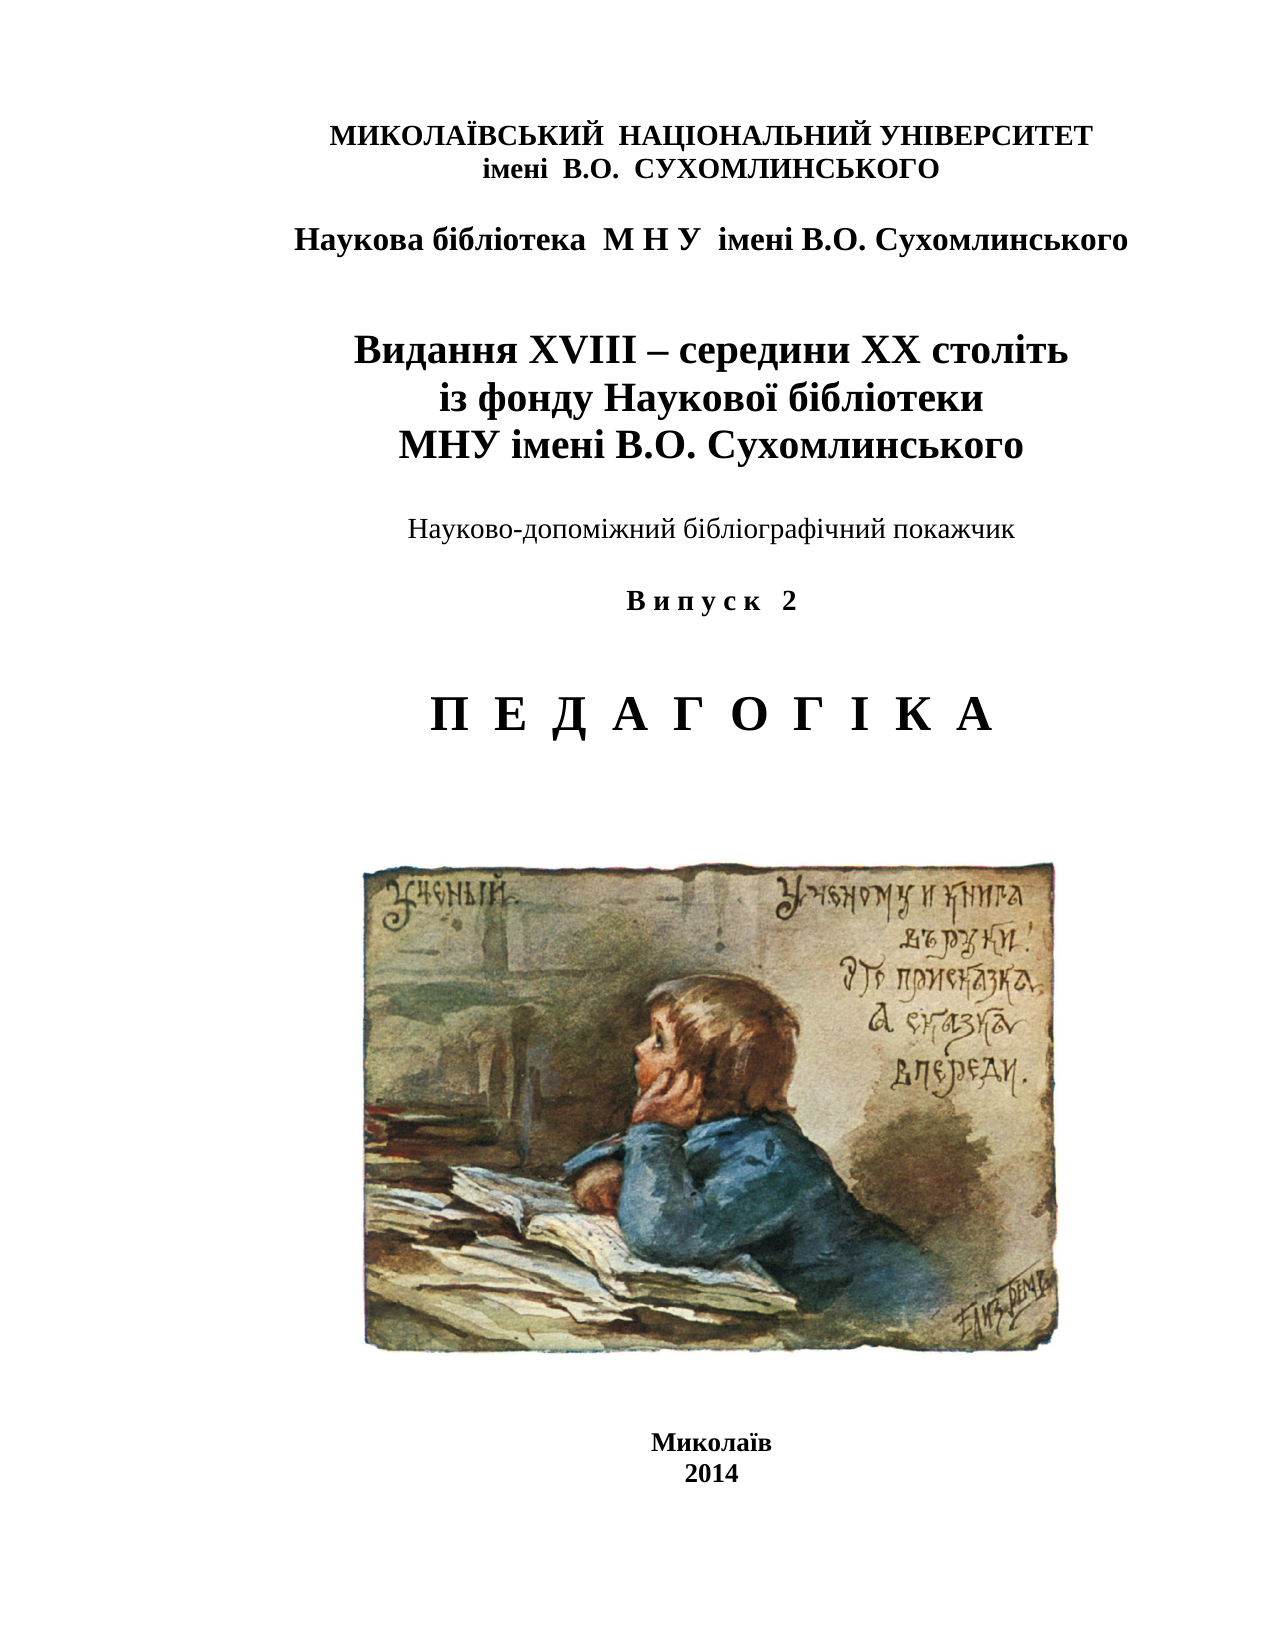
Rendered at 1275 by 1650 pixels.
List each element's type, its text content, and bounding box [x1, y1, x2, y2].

text із фонду Наукової бібліотеки [236, 372, 1186, 420]
text Видання XVIII – середини ХХ століть [236, 324, 1186, 372]
picture [356, 856, 1067, 1360]
text МИКОЛАЇВСЬКИЙ НАЦІОНАЛЬНИЙ УНІВЕРСИТЕТ [236, 118, 1186, 152]
text В и п у с к 2 [236, 583, 1186, 616]
text Наукова бібліотека М Н У імені В.О. Сухомлинського [236, 219, 1186, 257]
text МНУ імені В.О. Сухомлинського [236, 420, 1186, 468]
text П Е Д А Г О Г І К А [236, 683, 1186, 741]
text імені В.О. СУХОМЛИНСЬКОГО [236, 152, 1186, 185]
text Науково-допоміжний бібліографічний покажчик [236, 511, 1186, 544]
text Миколав [236, 1426, 1186, 1457]
text 2014 [236, 1457, 1186, 1488]
